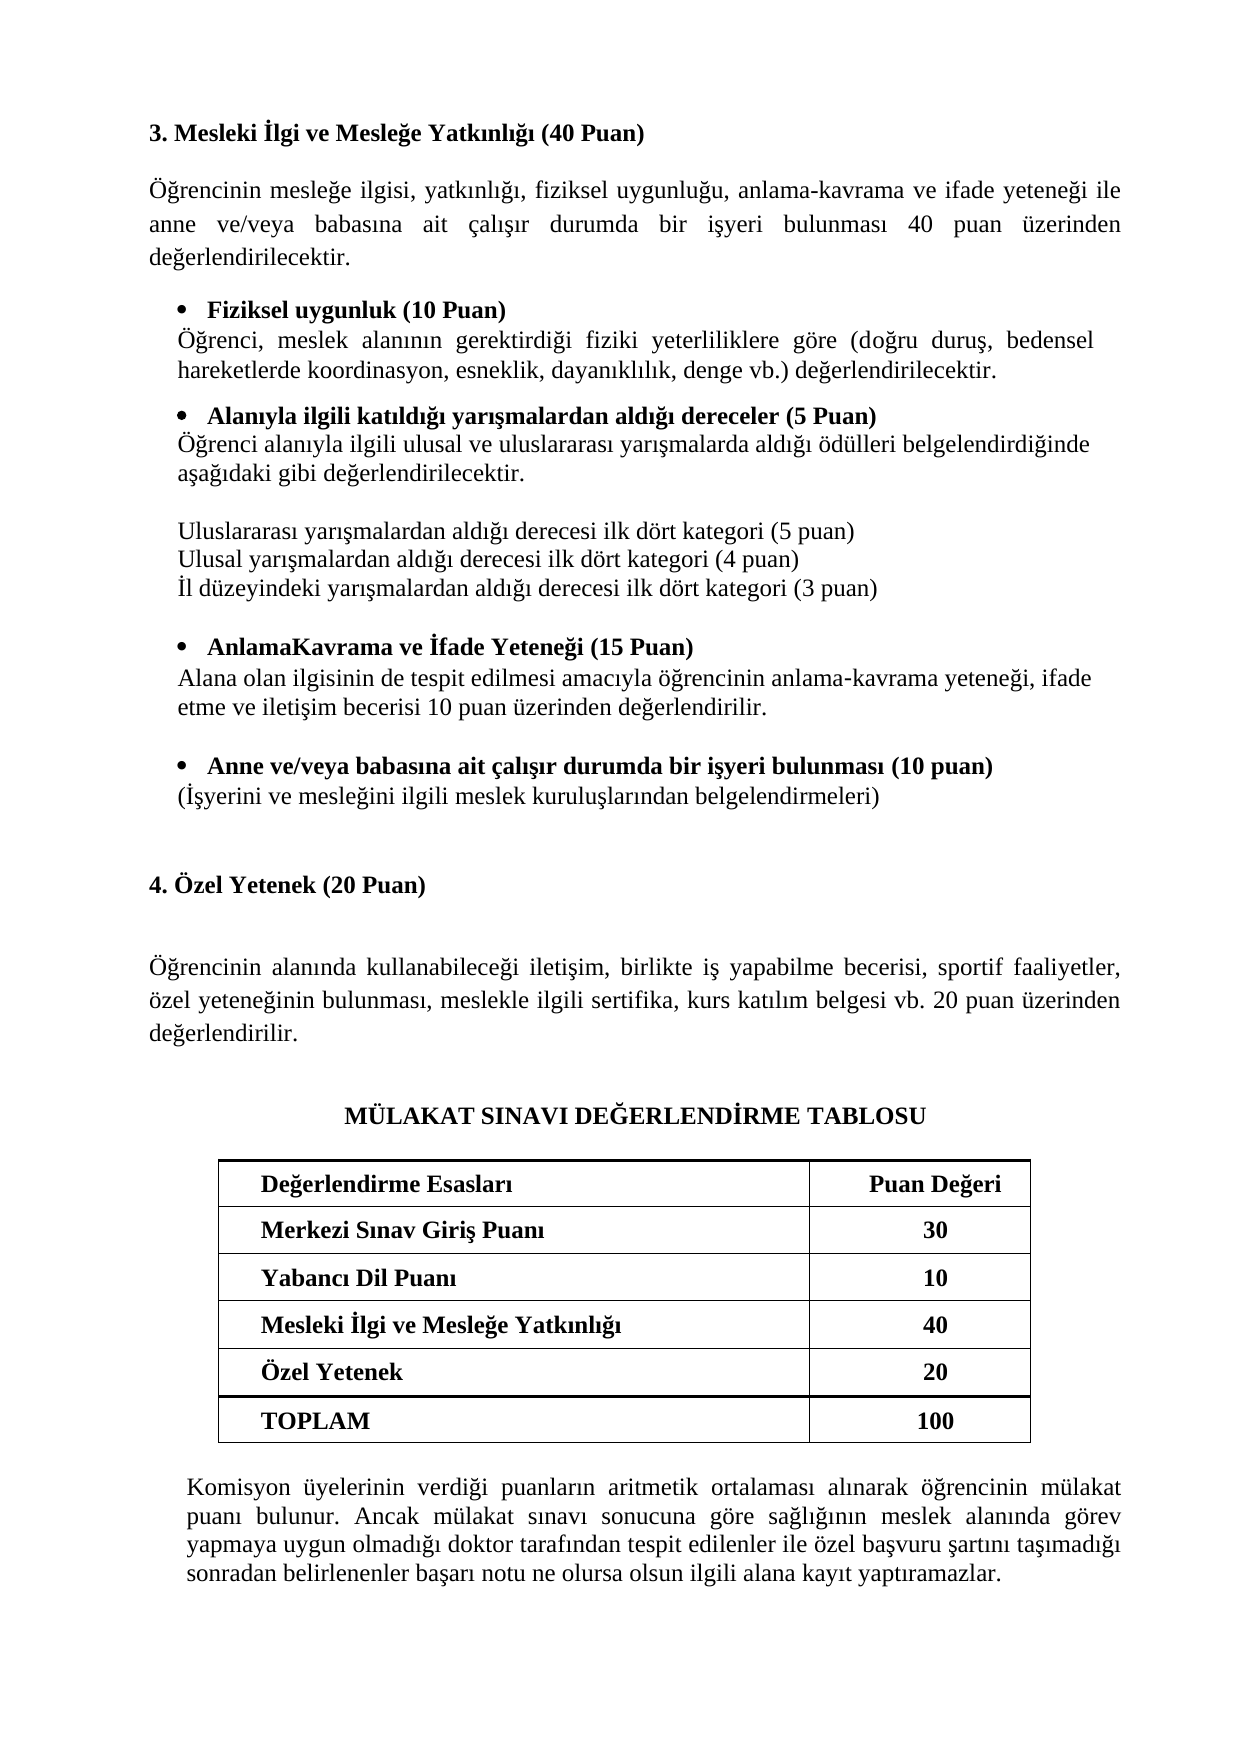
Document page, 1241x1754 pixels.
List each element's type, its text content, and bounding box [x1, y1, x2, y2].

text 3. Mesleki İlgi ve Mesleğe Yatkınlığı (40 Puan) [149, 118, 1122, 147]
list Komisyon üyelerinin verdiği puanların aritmetik ortalaması alınarak öğrencinin mülakat puanı bulunur. Ancak mülakat sınavı sonucuna göre sağlığının meslek alanında görev yapmaya uygun olmadığı doktor tarafından tespit edilenler ile özel başvuru şartını taşımadığı sonradan belirlenenler başarı notu ne olursa olsun ilgili alana kayıt yaptıramazlar. [186, 1472, 1122, 1587]
list Anne ve/veya babasına ait çalışır durumda bir işyeri bulunması (10 puan) [177, 751, 1094, 780]
text Öğrencinin mesleğe ilgisi, yatkınlığı, fiziksel uygunluğu, anlama-kavrama ve ifade yeteneği ile anne ve/veya babasına ait çalışır durumda bir işyeri bulunması 40 puan üzerinden değerlendirilecektir. [149, 176, 1122, 270]
list Alanıyla ilgili katıldığı yarışmalardan aldığı dereceler (5 Puan) [177, 401, 1122, 429]
list Ulusal yarışmalardan aldığı derecesi ilk dört kategori (4 puan) [177, 544, 1122, 573]
text 4. Özel Yetenek (20 Puan) [149, 870, 1122, 898]
list (İşyerini ve mesleğini ilgili meslek kuruluşlarından belgelendirmeleri) [177, 781, 1094, 810]
list Anlama­Kavrama ve İfade Yeteneği (15 Puan) [177, 632, 1094, 660]
table_cell 20 [810, 1349, 1030, 1395]
text MÜLAKAT SINAVI DEĞERLENDİRME TABLOSU [149, 1101, 1122, 1130]
table_cell Merkezi Sınav Giriş Puanı [219, 1207, 809, 1253]
list Alana olan ilgisinin de tespit edilmesi amacıyla öğrencinin anlama‐kavrama yeteneği, ifade etme ve iletişim becerisi 10 puan üzerinden değerlendirilir. [177, 661, 1094, 721]
list Öğrenci alanıyla ilgili ulusal ve uluslararası yarışmalarda aldığı ödülleri belgelendirdiğinde aşağıdaki gibi değerlendirilecektir. [177, 429, 1122, 487]
table_cell Mesleki İlgi ve Mesleğe Yatkınlığı [219, 1301, 809, 1348]
table_header Değerlendirme Esasları [219, 1162, 809, 1206]
table_cell 40 [810, 1301, 1030, 1348]
table_header Puan Değeri [810, 1162, 1030, 1206]
table_cell Özel Yetenek [219, 1349, 809, 1395]
table_cell TOPLAM [219, 1398, 809, 1442]
list Fiziksel uygunluk (10 Puan) [177, 296, 1094, 324]
table_cell 100 [810, 1398, 1030, 1442]
text Öğrencinin alanında kullanabileceği iletişim, birlikte iş yapabilme becerisi, sportif faaliyetler, özel yeteneğinin bulunması, meslekle ilgili sertifika, kurs katılım belgesi vb. 20 puan üzerinden değerlendirilir. [149, 952, 1122, 1047]
table_cell 10 [810, 1254, 1030, 1300]
list Öğrenci, meslek alanının gerektirdiği fiziki yeterliliklere göre (doğru duruş, bedensel hareketlerde koordinasyon, esneklik, dayanıklılık, denge vb.) değerlendirilecektir. [177, 325, 1094, 383]
table_cell 30 [810, 1207, 1030, 1253]
list İl düzeyindeki yarışmalardan aldığı derecesi ilk dört kategori (3 puan) [177, 573, 1122, 602]
list Uluslararası yarışmalardan aldığı derecesi ilk dört kategori (5 puan) [177, 516, 1122, 544]
table_cell Yabancı Dil Puanı [219, 1254, 809, 1300]
